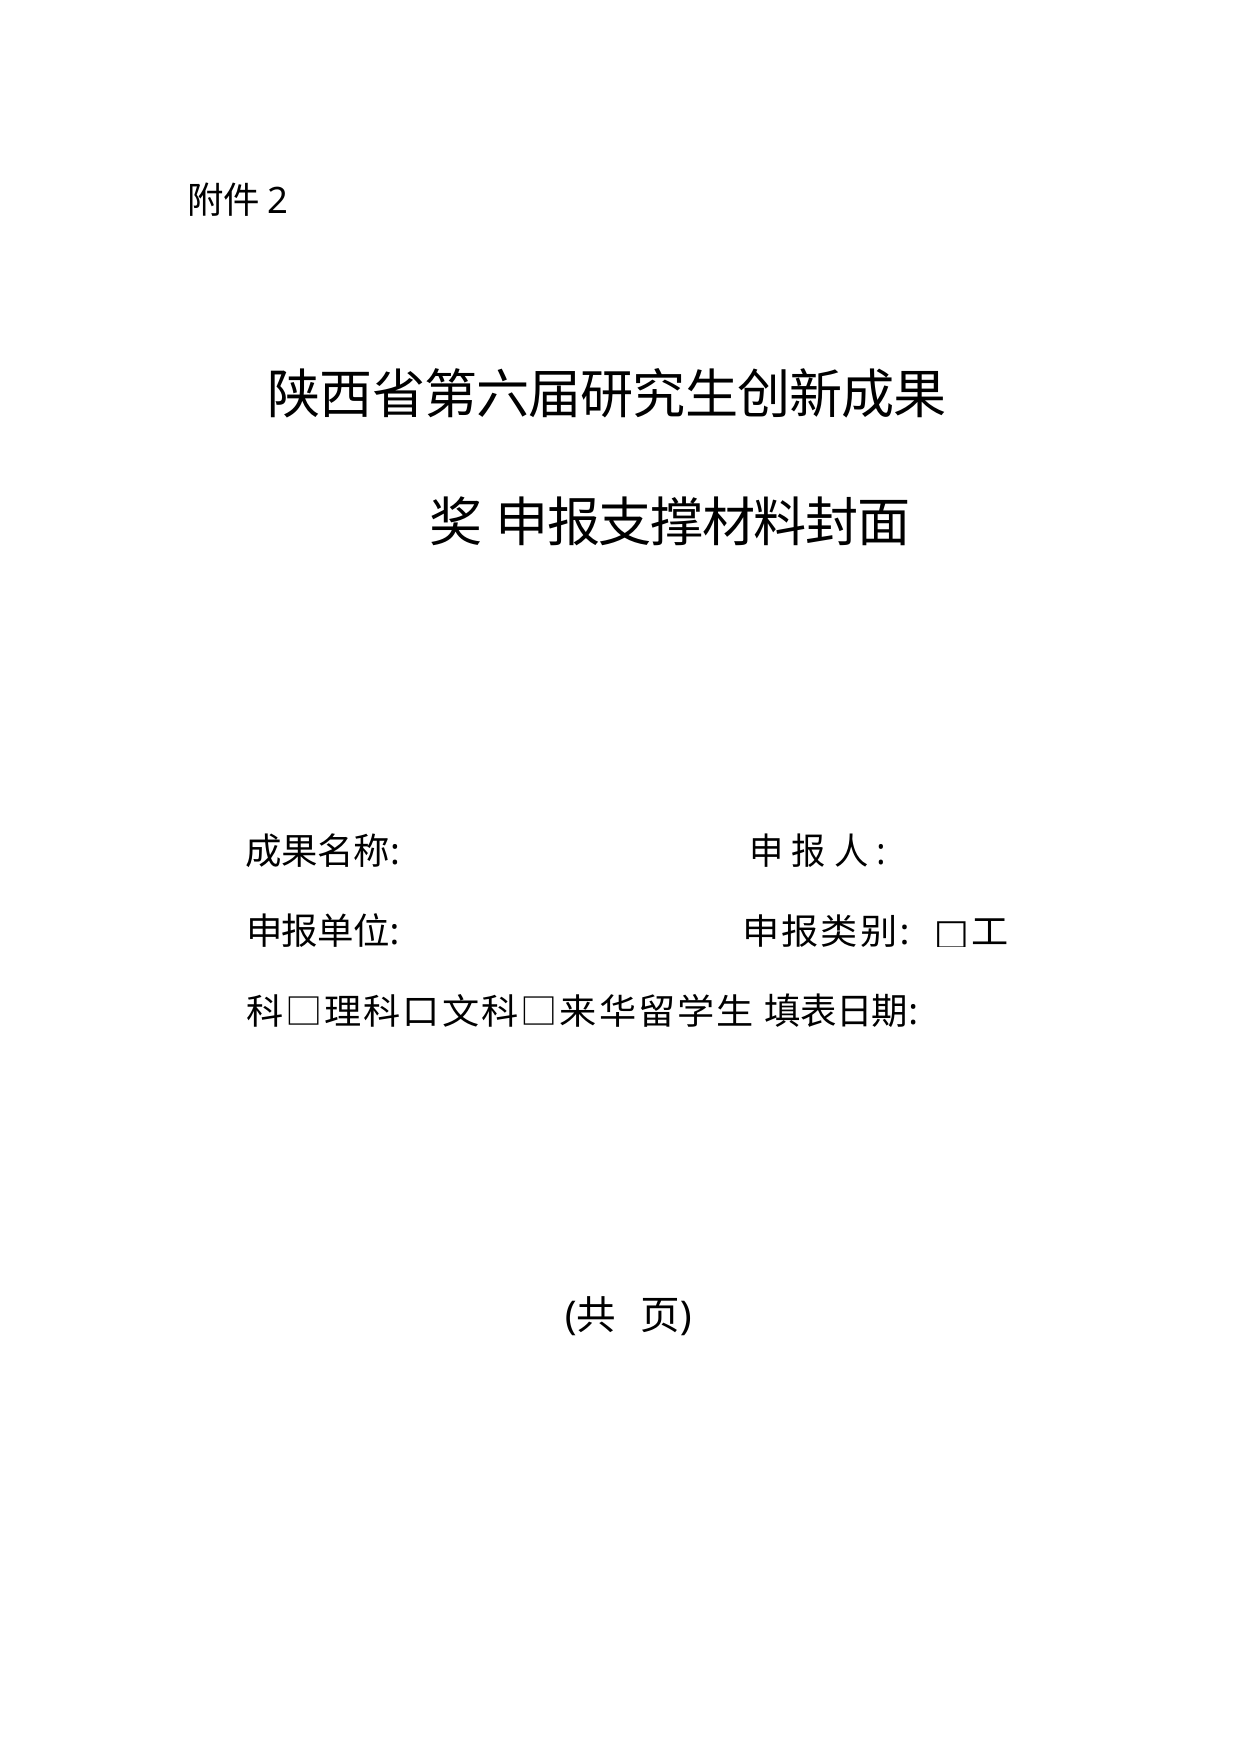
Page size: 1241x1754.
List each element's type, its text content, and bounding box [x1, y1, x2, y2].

text 成果名称: 申 报 人 : 申报单位: 申报类别: □工科□理科口文科□来华留学生 填表日期: [245, 822, 1033, 1035]
text (共 页) [187, 1287, 1053, 1340]
text 陕西省第六届研究生创新成果奖 申报支撑材料封面 [267, 352, 986, 557]
text 附件2 [187, 174, 1053, 223]
